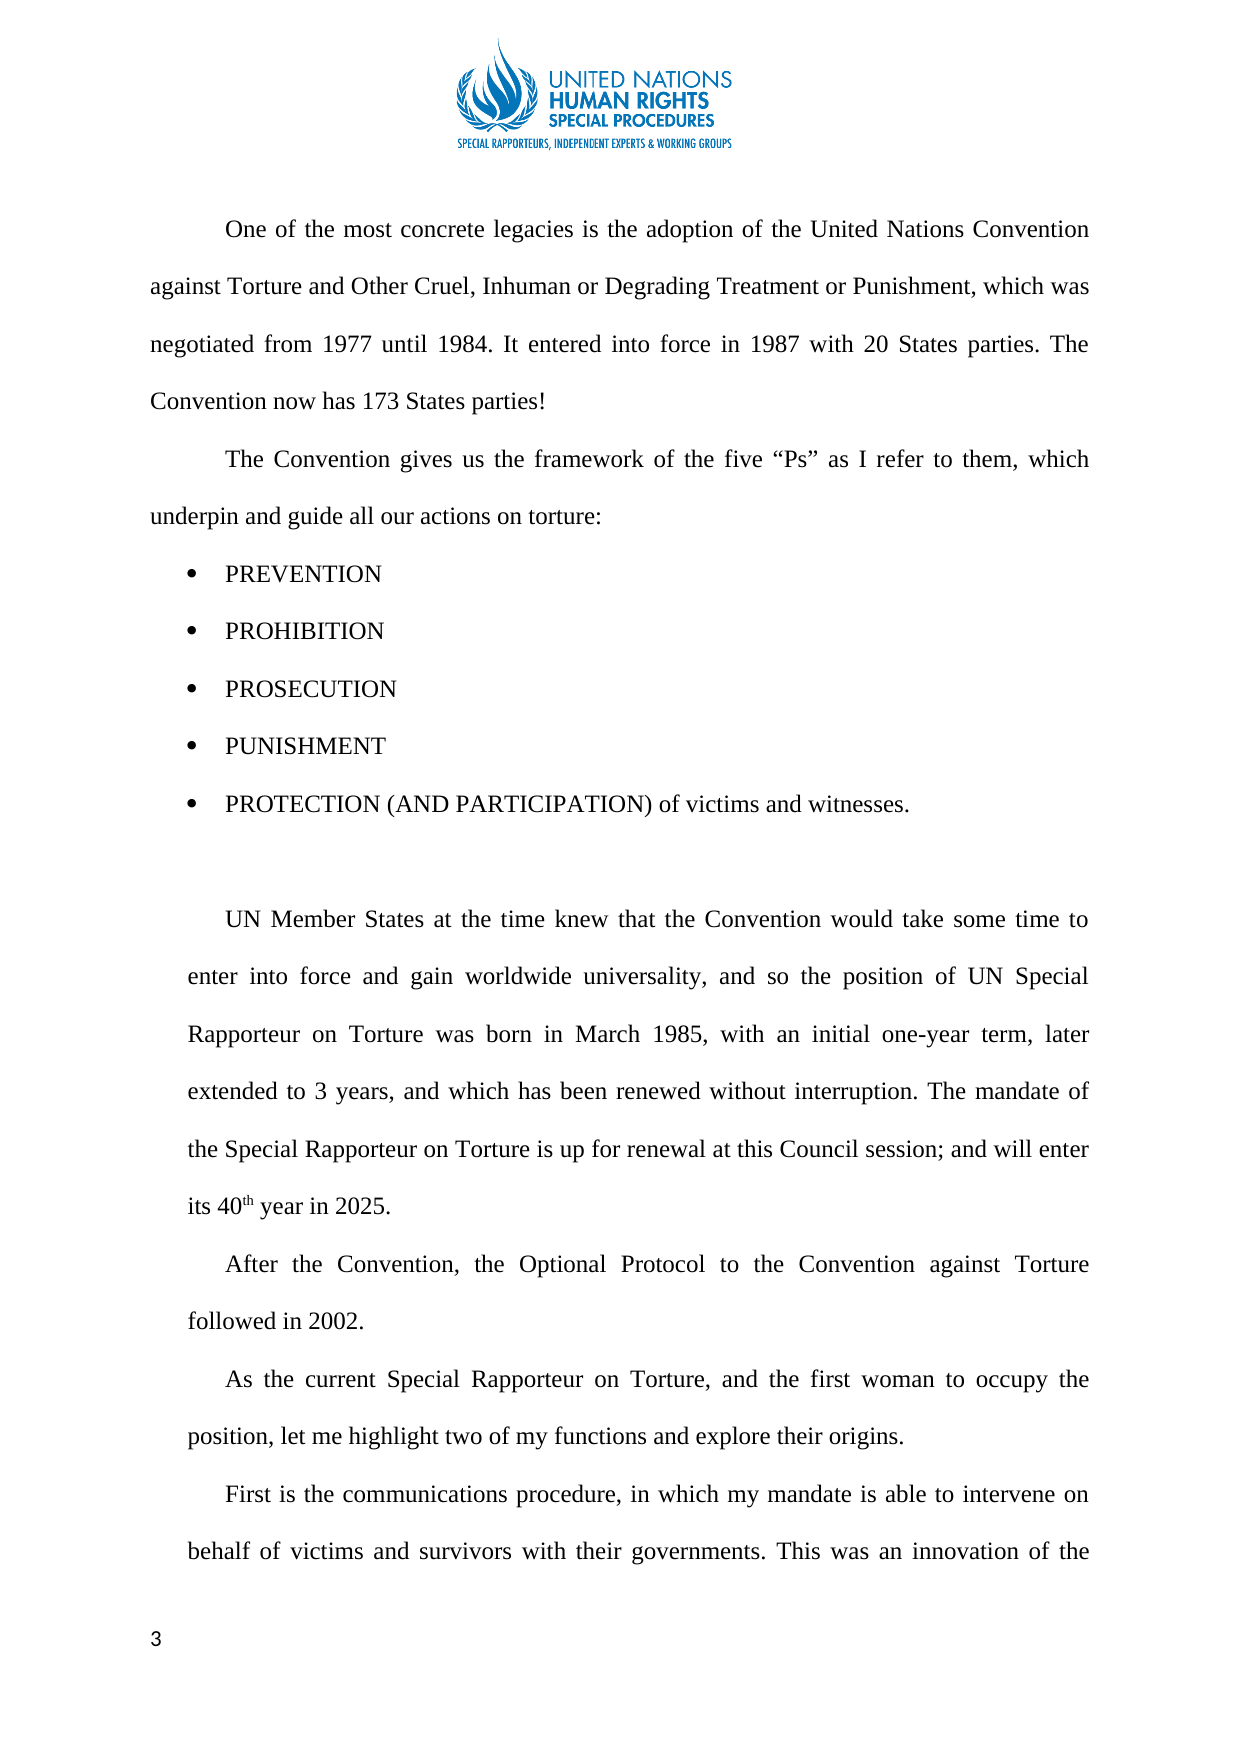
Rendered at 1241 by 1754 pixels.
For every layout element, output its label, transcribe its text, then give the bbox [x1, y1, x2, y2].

picture [370, 0, 817, 189]
text One of the most concrete legacies is the adoption of the United Nations Convention against Torture and Other Cruel, Inhuman or Degrading Treatment or Punishment, which was negotiated from 1977 until 1984. It entered into force in 1987 with 20 States parties. The Convention now has 173 States parties! [150, 214, 1090, 415]
text The Convention gives us the framework of the five “Ps” as I refer to them, which underpin and guide all our actions on torture: [150, 444, 1090, 530]
text UN Member States at the time knew that the Convention would take some time to enter into force and gain worldwide universality, and so the position of UN Special Rapporteur on Torture was born in March 1985, with an initial one-year term, later extended to 3 years, and which has been renewed without interruption. The mandate of the Special Rapporteur on Torture is up for renewal at this Council session; and will enter its 40th year in 2025. [187, 904, 1090, 1220]
text After the Convention, the Optional Protocol to the Convention against Torture followed in 2002. [187, 1249, 1090, 1335]
list PROHIBITION [187, 616, 1090, 645]
list PREVENTION [187, 559, 1090, 588]
list PROTECTION (AND PARTICIPATION) of victims and witnesses. [187, 789, 1090, 818]
text As the current Special Rapporteur on Torture, and the first woman to occupy the position, let me highlight two of my functions and explore their origins. [187, 1364, 1090, 1450]
list PUNISHMENT [187, 731, 1090, 760]
list PROSECUTION [187, 674, 1090, 703]
